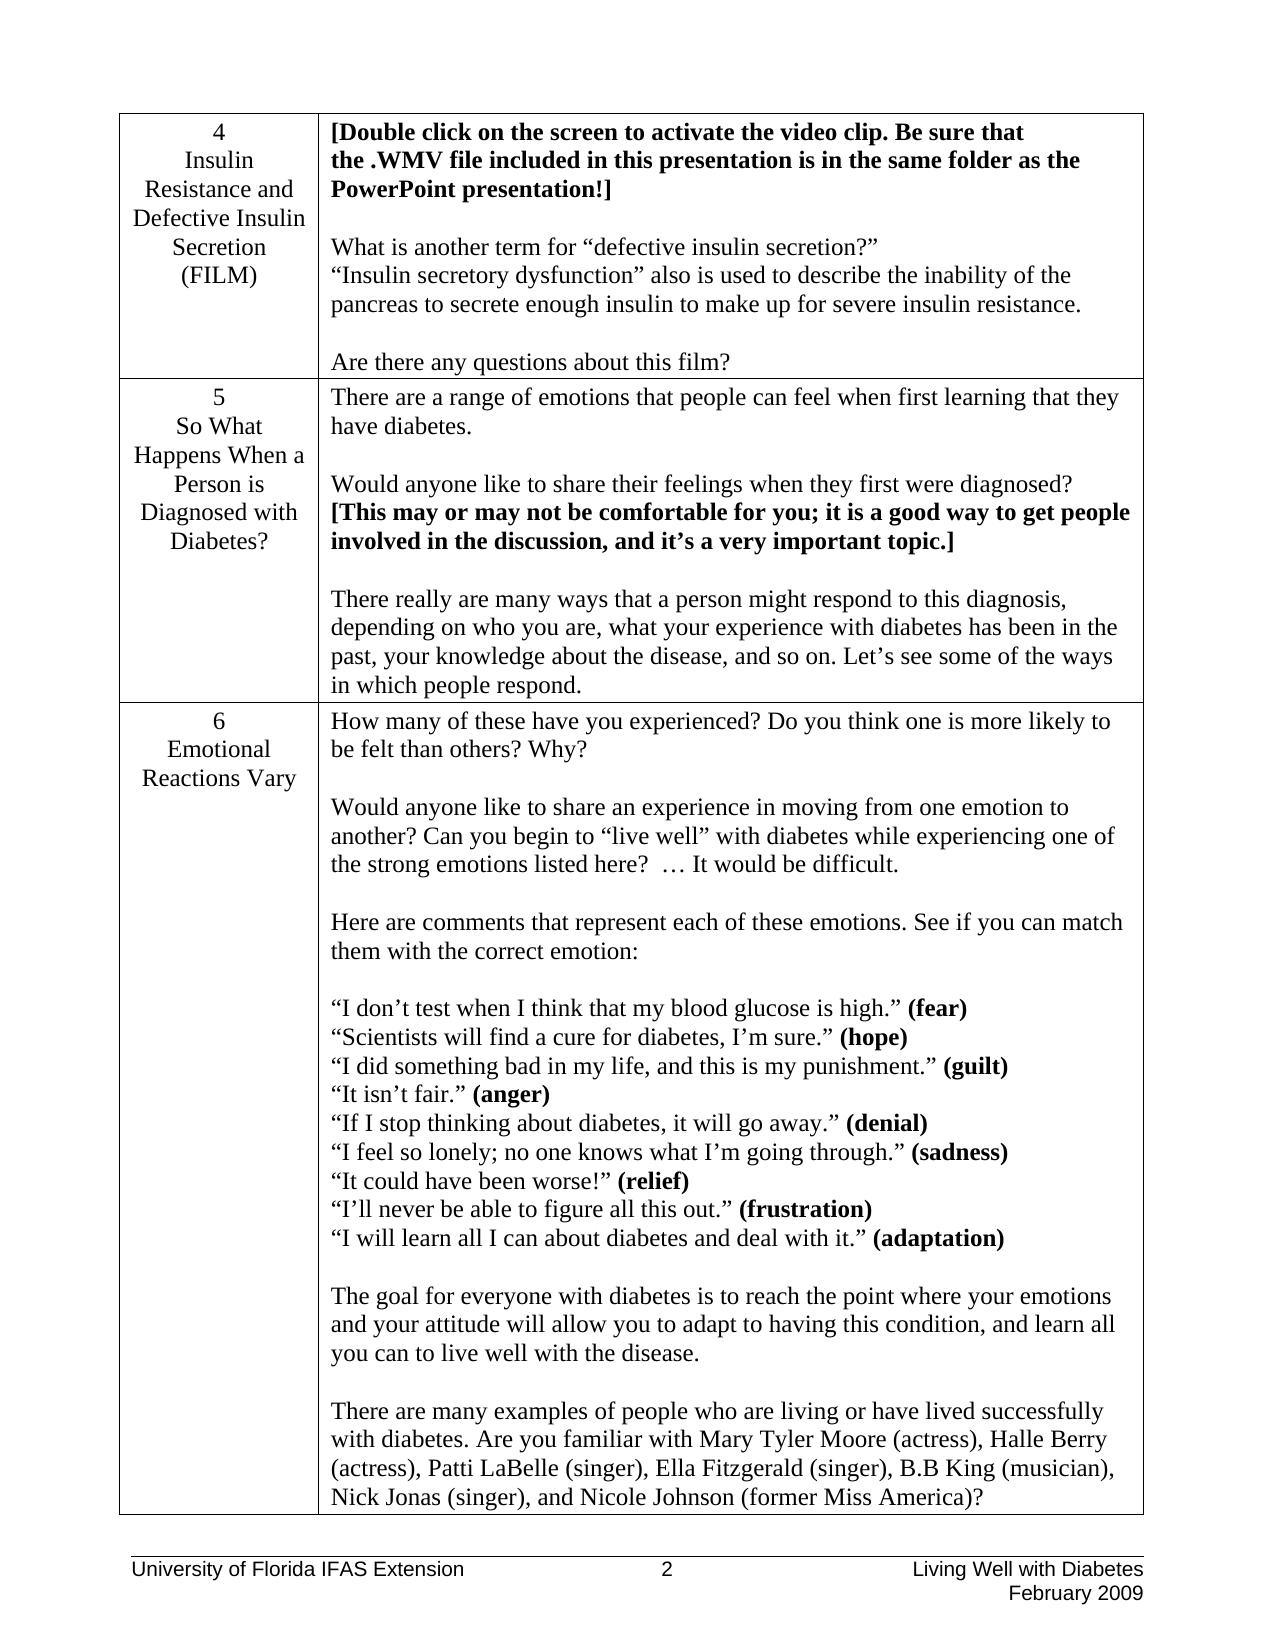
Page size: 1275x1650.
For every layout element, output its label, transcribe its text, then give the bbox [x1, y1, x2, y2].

table_cell 4 Insulin Resistance and Defective Insulin Secretion (FILM) [120, 114, 318, 378]
table_cell How many of these have you experienced? Do you think one is more likely to be felt than others? Why? Would anyone like to share an experience in moving from one emotion to another? Can you begin to “live well” with diabetes while experiencing one of the strong emotions listed here? … It would be difficult. Here are comments that represent each of these emotions. See if you can match them with the correct emotion: “I don’t test when I think that my blood glucose is high.” (fear) “Scientists will find a cure for diabetes, I’m sure.” (hope) “I did something bad in my life, and this is my punishment.” (guilt) “It isn’t fair.” (anger) “If I stop thinking about diabetes, it will go away.” (denial) “I feel so lonely; no one knows what I’m going through.” (sadness) “It could have been worse!” (relief) “I’ll never be able to figure all this out.” (frustration) “I will learn all I can about diabetes and deal with it.” (adaptation) The goal for everyone with diabetes is to reach the point where your emotions and your attitude will allow you to adapt to having this condition, and learn all you can to live well with the disease. There are many examples of people who are living or have lived successfully with diabetes. Are you familiar with Mary Tyler Moore (actress), Halle Berry (actress), Patti LaBelle (singer), Ella Fitzgerald (singer), B.B King (musician), Nick Jonas (singer), and Nicole Johnson (former Miss America)? [319, 703, 1143, 1514]
table_cell [Double click on the screen to activate the video clip. Be sure that the .WMV file included in this presentation is in the same folder as the PowerPoint presentation!] What is another term for “defective insulin secretion?” “Insulin secretory dysfunction” also is used to describe the inability of the pancreas to secrete enough insulin to make up for severe insulin resistance. Are there any questions about this film? [319, 114, 1143, 378]
table_cell There are a range of emotions that people can feel when first learning that they have diabetes. Would anyone like to share their feelings when they first were diagnosed? [This may or may not be comfortable for you; it is a good way to get people involved in the discussion, and it’s a very important topic.] There really are many ways that a person might respond to this diagnosis, depending on who you are, what your experience with diabetes has been in the past, your knowledge about the disease, and so on. Let’s see some of the ways in which people respond. [319, 379, 1143, 702]
table_cell 5 So What Happens When a Person is Diagnosed with Diabetes? [120, 379, 318, 702]
table_cell 6 Emotional Reactions Vary [120, 703, 318, 1514]
